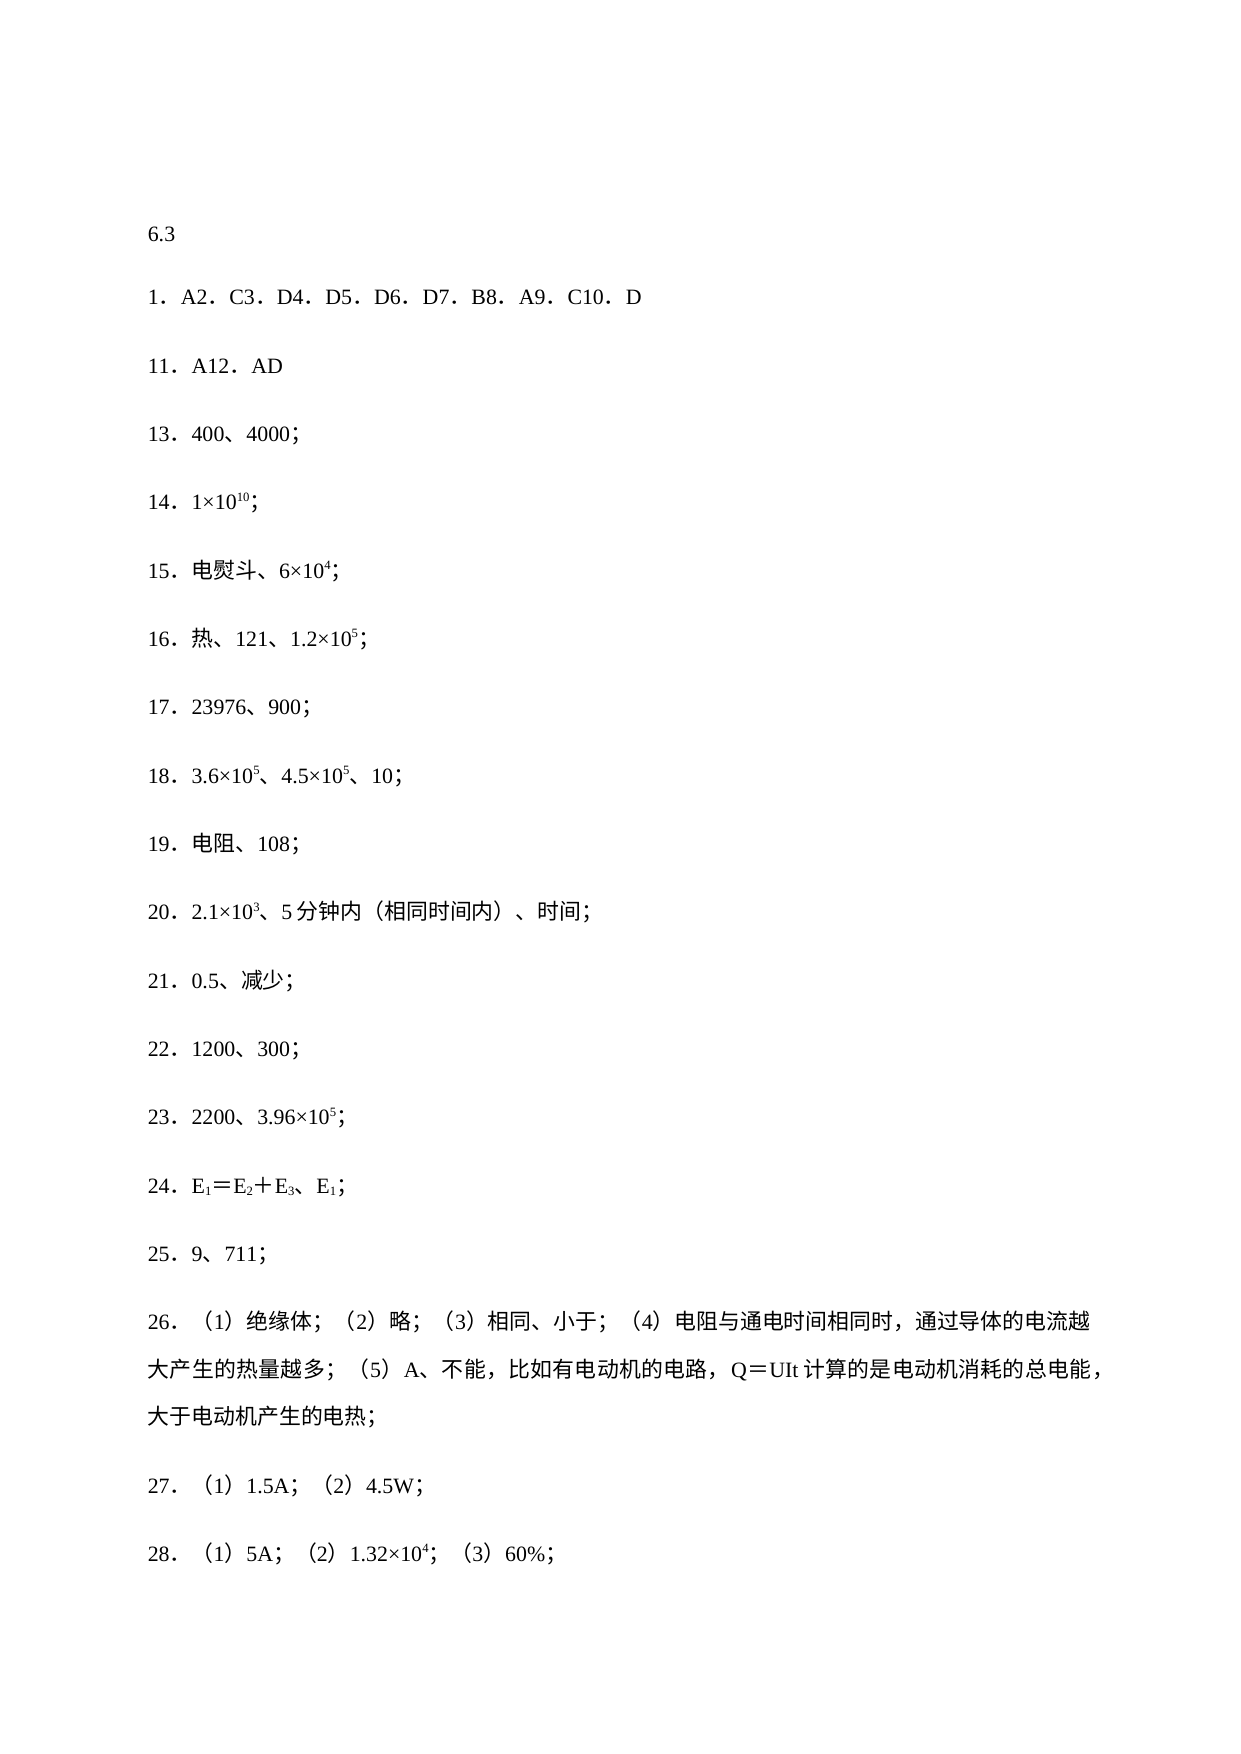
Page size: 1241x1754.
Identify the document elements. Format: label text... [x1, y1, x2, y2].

text 20．2.1×103、5分钟内（相同时间内）、时间； [148, 894, 1092, 926]
text 21．0.5、减少； [148, 963, 1092, 994]
text 22．1200、300； [148, 1031, 1092, 1063]
text 19．电阻、108； [148, 826, 1092, 858]
text 17．23976、900； [148, 689, 1092, 721]
text 6.3 [148, 221, 1092, 246]
text 25．9、711； [148, 1236, 1092, 1268]
text 26．（1）绝缘体；（2）略；（3）相同、小于；（4）电阻与通电时间相同时，通过导体的电流越大产生的热量越多；（5）A、不能，比如有电动机的电路，Q＝UIt计算的是电动机消耗的总电能，大于电动机产生的电热； [148, 1304, 1092, 1431]
text 14．1×1010； [148, 484, 1092, 516]
text 23．2200、3.96×105； [148, 1099, 1092, 1131]
text 11．A12．AD [148, 348, 1092, 379]
text 18．3.6×105、4.5×105、10； [148, 758, 1092, 789]
text 15．电熨斗、6×104； [148, 553, 1092, 584]
text 27．（1）1.5A；（2）4.5W； [148, 1468, 1092, 1499]
text 13．400、4000； [148, 416, 1092, 448]
text 24．E1＝E2＋E3、E1； [148, 1168, 1092, 1199]
text 16．热、121、1.2×105； [148, 621, 1092, 653]
text 1．A2．C3．D4．D5．D6．D7．B8．A9．C10．D [148, 279, 1092, 311]
text 28．（1）5A；（2）1.32×104；（3）60%； [148, 1536, 1092, 1568]
